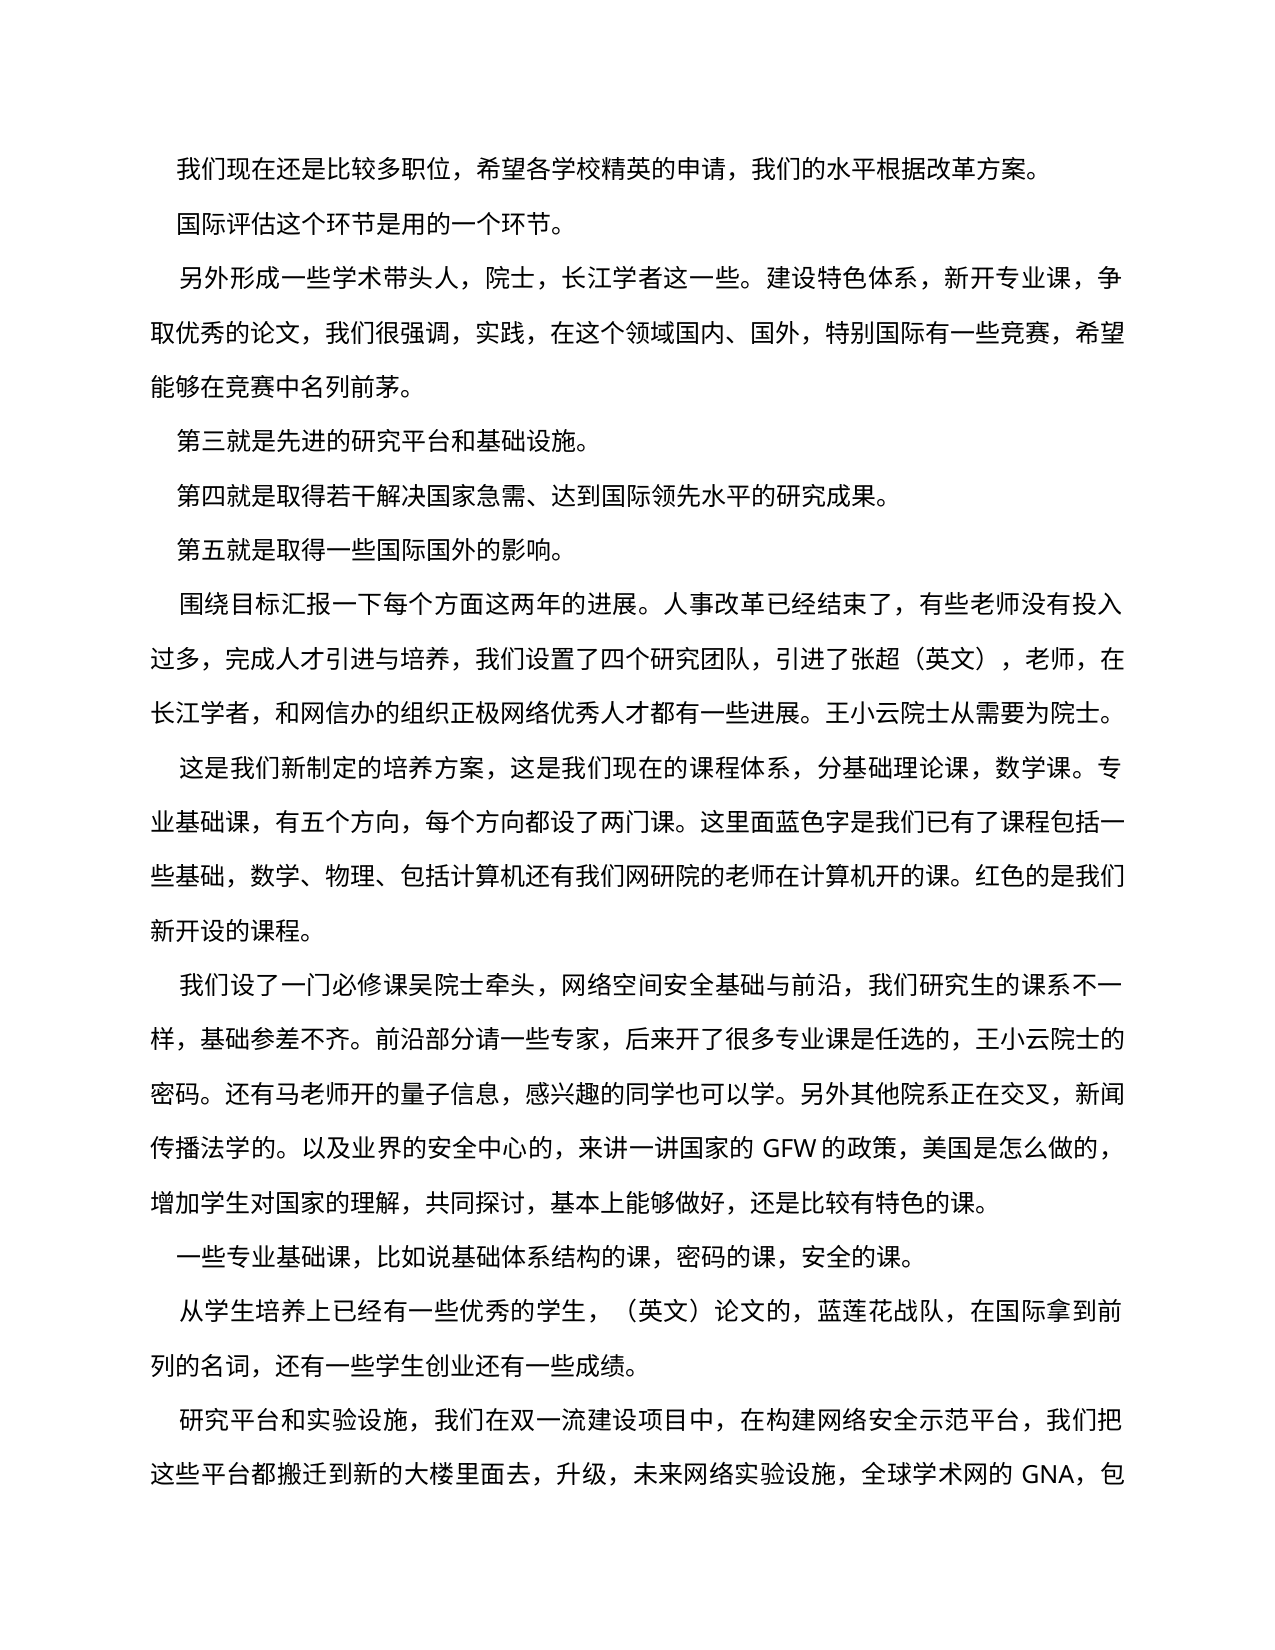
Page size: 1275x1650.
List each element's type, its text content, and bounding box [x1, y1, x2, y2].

text 一些专业基础课，比如说基础体系结构的课，密码的课，安全的课。 [150, 1237, 1125, 1274]
text 围绕目标汇报一下每个方面这两年的进展。人事改革已经结束了，有些老师没有投入过多，完成人才引进与培养，我们设置了四个研究团队，引进了张超（英文），老师，在长江学者，和网信办的组织正极网络优秀人才都有一些进展。王小云院士从需要为院士。 [150, 585, 1125, 730]
text 第三就是先进的研究平台和基础设施。 [150, 422, 1125, 458]
text 这是我们新制定的培养方案，这是我们现在的课程体系，分基础理论课，数学课。专业基础课，有五个方向，每个方向都设了两门课。这里面蓝色字是我们已有了课程包括一些基础，数学、物理、包括计算机还有我们网研院的老师在计算机开的课。红色的是我们新开设的课程。 [150, 748, 1125, 947]
text 第五就是取得一些国际国外的影响。 [150, 531, 1125, 567]
text 国际评估这个环节是用的一个环节。 [150, 204, 1125, 241]
text 我们现在还是比较多职位，希望各学校精英的申请，我们的水平根据改革方案。 [150, 150, 1125, 186]
text 我们设了一门必修课吴院士牵头，网络空间安全基础与前沿，我们研究生的课系不一样，基础参差不齐。前沿部分请一些专家，后来开了很多专业课是任选的，王小云院士的密码。还有马老师开的量子信息，感兴趣的同学也可以学。另外其他院系正在交叉，新闻传播法学的。以及业界的安全中心的，来讲一讲国家的GFW的政策，美国是怎么做的，增加学生对国家的理解，共同探讨，基本上能够做好，还是比较有特色的课。 [150, 966, 1125, 1219]
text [150, 1401, 1125, 1491]
text 从学生培养上已经有一些优秀的学生，（英文）论文的，蓝莲花战队，在国际拿到前列的名词，还有一些学生创业还有一些成绩。 [150, 1292, 1125, 1382]
text 另外形成一些学术带头人，院士，长江学者这一些。建设特色体系，新开专业课，争取优秀的论文，我们很强调，实践，在这个领域国内、国外，特别国际有一些竞赛，希望能够在竞赛中名列前茅。 [150, 259, 1125, 404]
text 第四就是取得若干解决国家急需、达到国际领先水平的研究成果。 [150, 476, 1125, 512]
